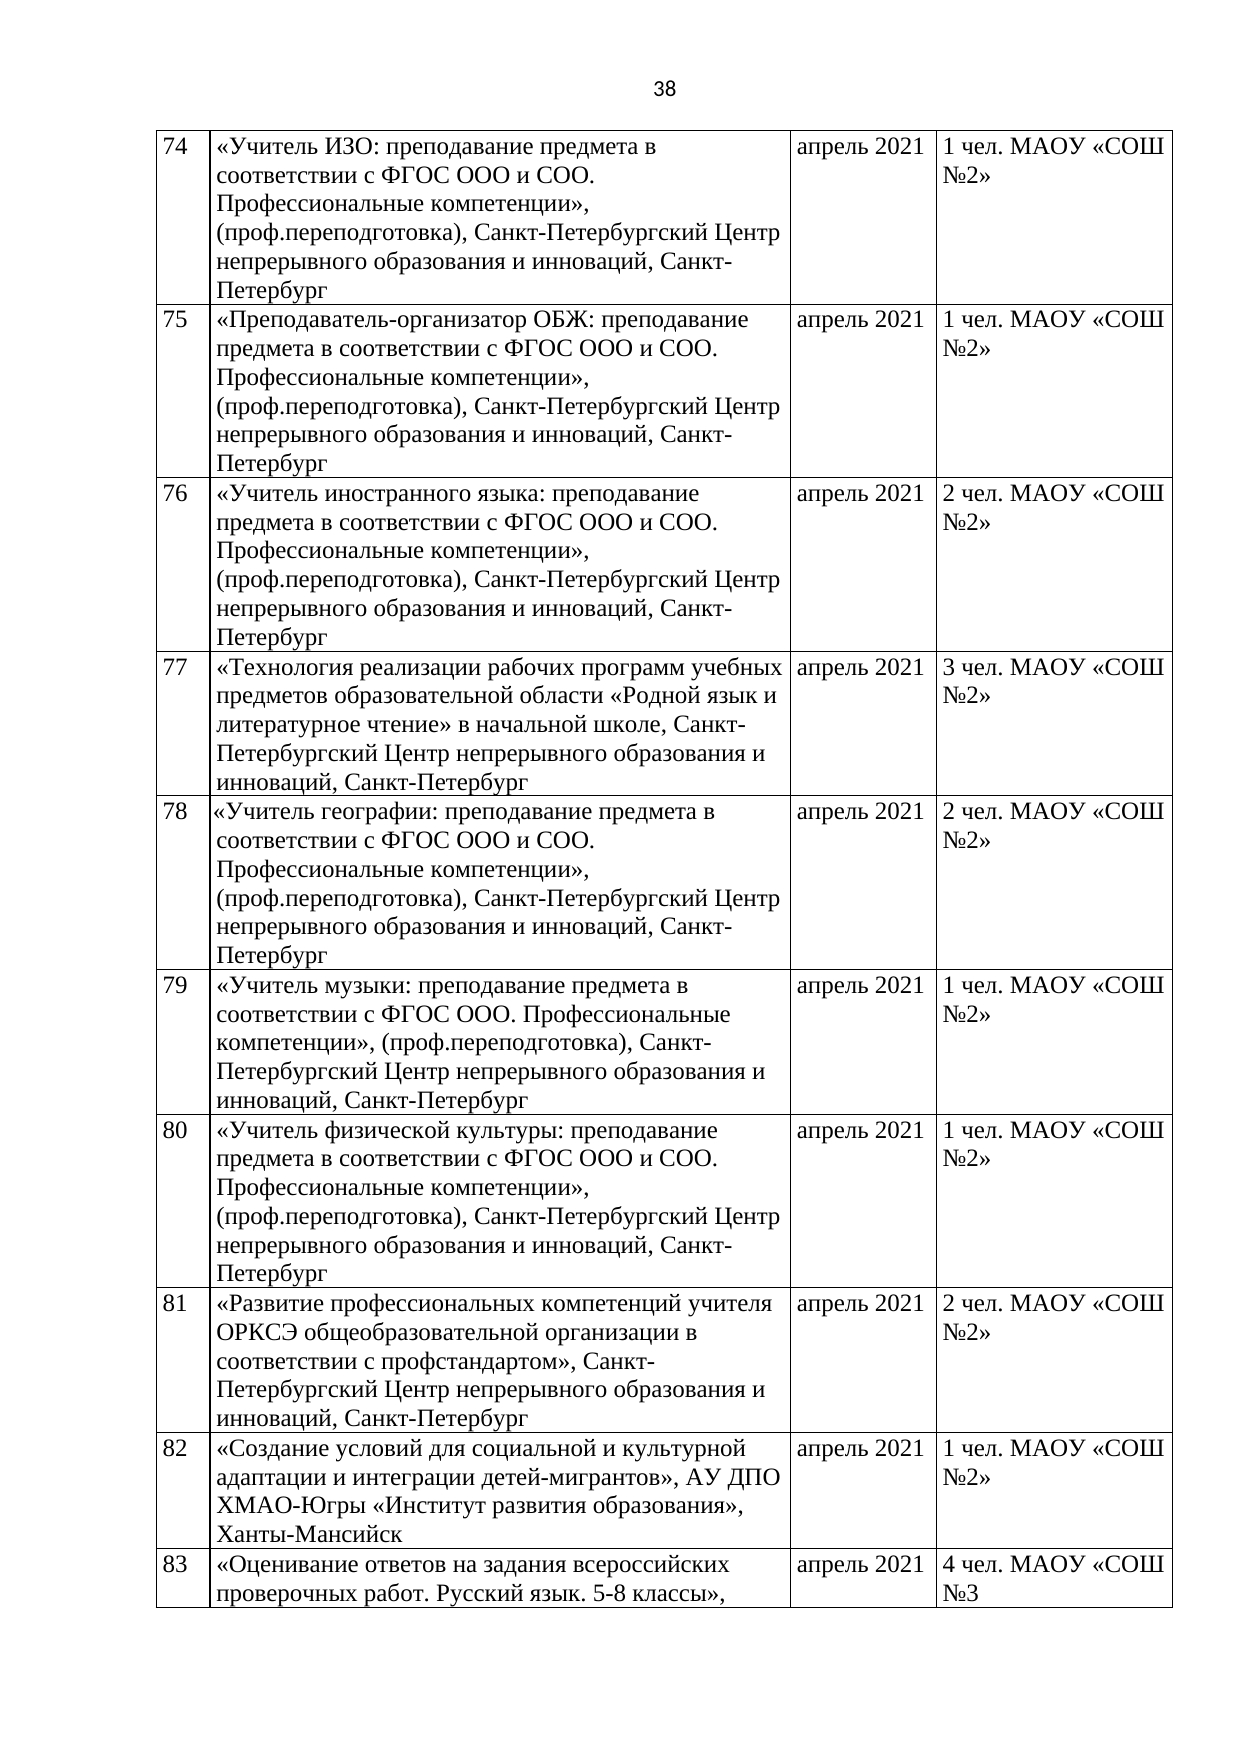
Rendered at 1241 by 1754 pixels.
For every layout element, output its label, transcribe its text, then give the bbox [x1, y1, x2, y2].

table_cell апрель 2021 [791, 1115, 936, 1287]
table_cell апрель 2021 [791, 131, 936, 303]
table_cell 79 [157, 970, 209, 1114]
table_cell 3 чел. МАОУ «СОШ №2» [937, 652, 1172, 795]
table_cell «Преподаватель-организатор ОБЖ: преподавание предмета в соответствии с ФГОС ООО и СОО. Профессиональные компетенции», (проф.переподготовка), Санкт-Петербургский Центр непрерывного образования и инноваций, Санкт-Петербург [211, 305, 790, 477]
table_cell апрель 2021 [791, 796, 936, 969]
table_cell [211, 1549, 790, 1607]
table_cell 1 чел. МАОУ «СОШ №2» [937, 1433, 1172, 1548]
table_cell «Учитель иностранного языка: преподавание предмета в соответствии с ФГОС ООО и СОО. Профессиональные компетенции», (проф.переподготовка), Санкт-Петербургский Центр непрерывного образования и инноваций, Санкт-Петербург [211, 478, 790, 651]
table_cell апрель 2021 [791, 1288, 936, 1432]
table_cell апрель 2021 [791, 1549, 936, 1607]
table_cell 2 чел. МАОУ «СОШ №2» [937, 796, 1172, 969]
table_cell «Учитель музыки: преподавание предмета в соответствии с ФГОС ООО. Профессиональные компетенции», (проф.переподготовка), Санкт-Петербургский Центр непрерывного образования и инноваций, Санкт-Петербург [211, 970, 790, 1114]
table_cell апрель 2021 [791, 1433, 936, 1548]
table_cell «Учитель географии: преподавание предмета в соответствии с ФГОС ООО и СОО. Профессиональные компетенции», (проф.переподготовка), Санкт-Петербургский Центр непрерывного образования и инноваций, Санкт-Петербург [211, 796, 790, 969]
table_cell 81 [157, 1288, 209, 1432]
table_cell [937, 1549, 1172, 1607]
table_cell «Учитель ИЗО: преподавание предмета в соответствии с ФГОС ООО и СОО. Профессиональные компетенции», (проф.переподготовка), Санкт-Петербургский Центр непрерывного образования и инноваций, Санкт-Петербург [211, 131, 790, 303]
table_cell апрель 2021 [791, 305, 936, 477]
table_cell «Учитель физической культуры: преподавание предмета в соответствии с ФГОС ООО и СОО. Профессиональные компетенции», (проф.переподготовка), Санкт-Петербургский Центр непрерывного образования и инноваций, Санкт-Петербург [211, 1115, 790, 1287]
table_cell 74 [157, 131, 209, 303]
table_cell 80 [157, 1115, 209, 1287]
table_cell апрель 2021 [791, 478, 936, 651]
table_cell 82 [157, 1433, 209, 1548]
table_cell «Технология реализации рабочих программ учебных предметов образовательной области «Родной язык и литературное чтение» в начальной школе, Санкт-Петербургский Центр непрерывного образования и инноваций, Санкт-Петербург [211, 652, 790, 795]
table_cell 76 [157, 478, 209, 651]
table_cell «Создание условий для социальной и культурной адаптации и интеграции детей-мигрантов», АУ ДПО ХМАО-Югры «Институт развития образования», Ханты-Мансийск [211, 1433, 790, 1548]
table_cell 77 [157, 652, 209, 795]
table_cell апрель 2021 [791, 970, 936, 1114]
table_cell 78 [157, 796, 209, 969]
table_cell 75 [157, 305, 209, 477]
table_cell 1 чел. МАОУ «СОШ №2» [937, 970, 1172, 1114]
table_cell 1 чел. МАОУ «СОШ №2» [937, 1115, 1172, 1287]
table_cell «Развитие профессиональных компетенций учителя ОРКСЭ общеобразовательной организации в соответствии с профстандартом», Санкт-Петербургский Центр непрерывного образования и инноваций, Санкт-Петербург [211, 1288, 790, 1432]
table_cell 2 чел. МАОУ «СОШ №2» [937, 478, 1172, 651]
table_cell 1 чел. МАОУ «СОШ №2» [937, 131, 1172, 303]
table_cell 2 чел. МАОУ «СОШ №2» [937, 1288, 1172, 1432]
table_cell 1 чел. МАОУ «СОШ №2» [937, 305, 1172, 477]
table_cell апрель 2021 [791, 652, 936, 795]
table_cell 83 [157, 1549, 209, 1607]
